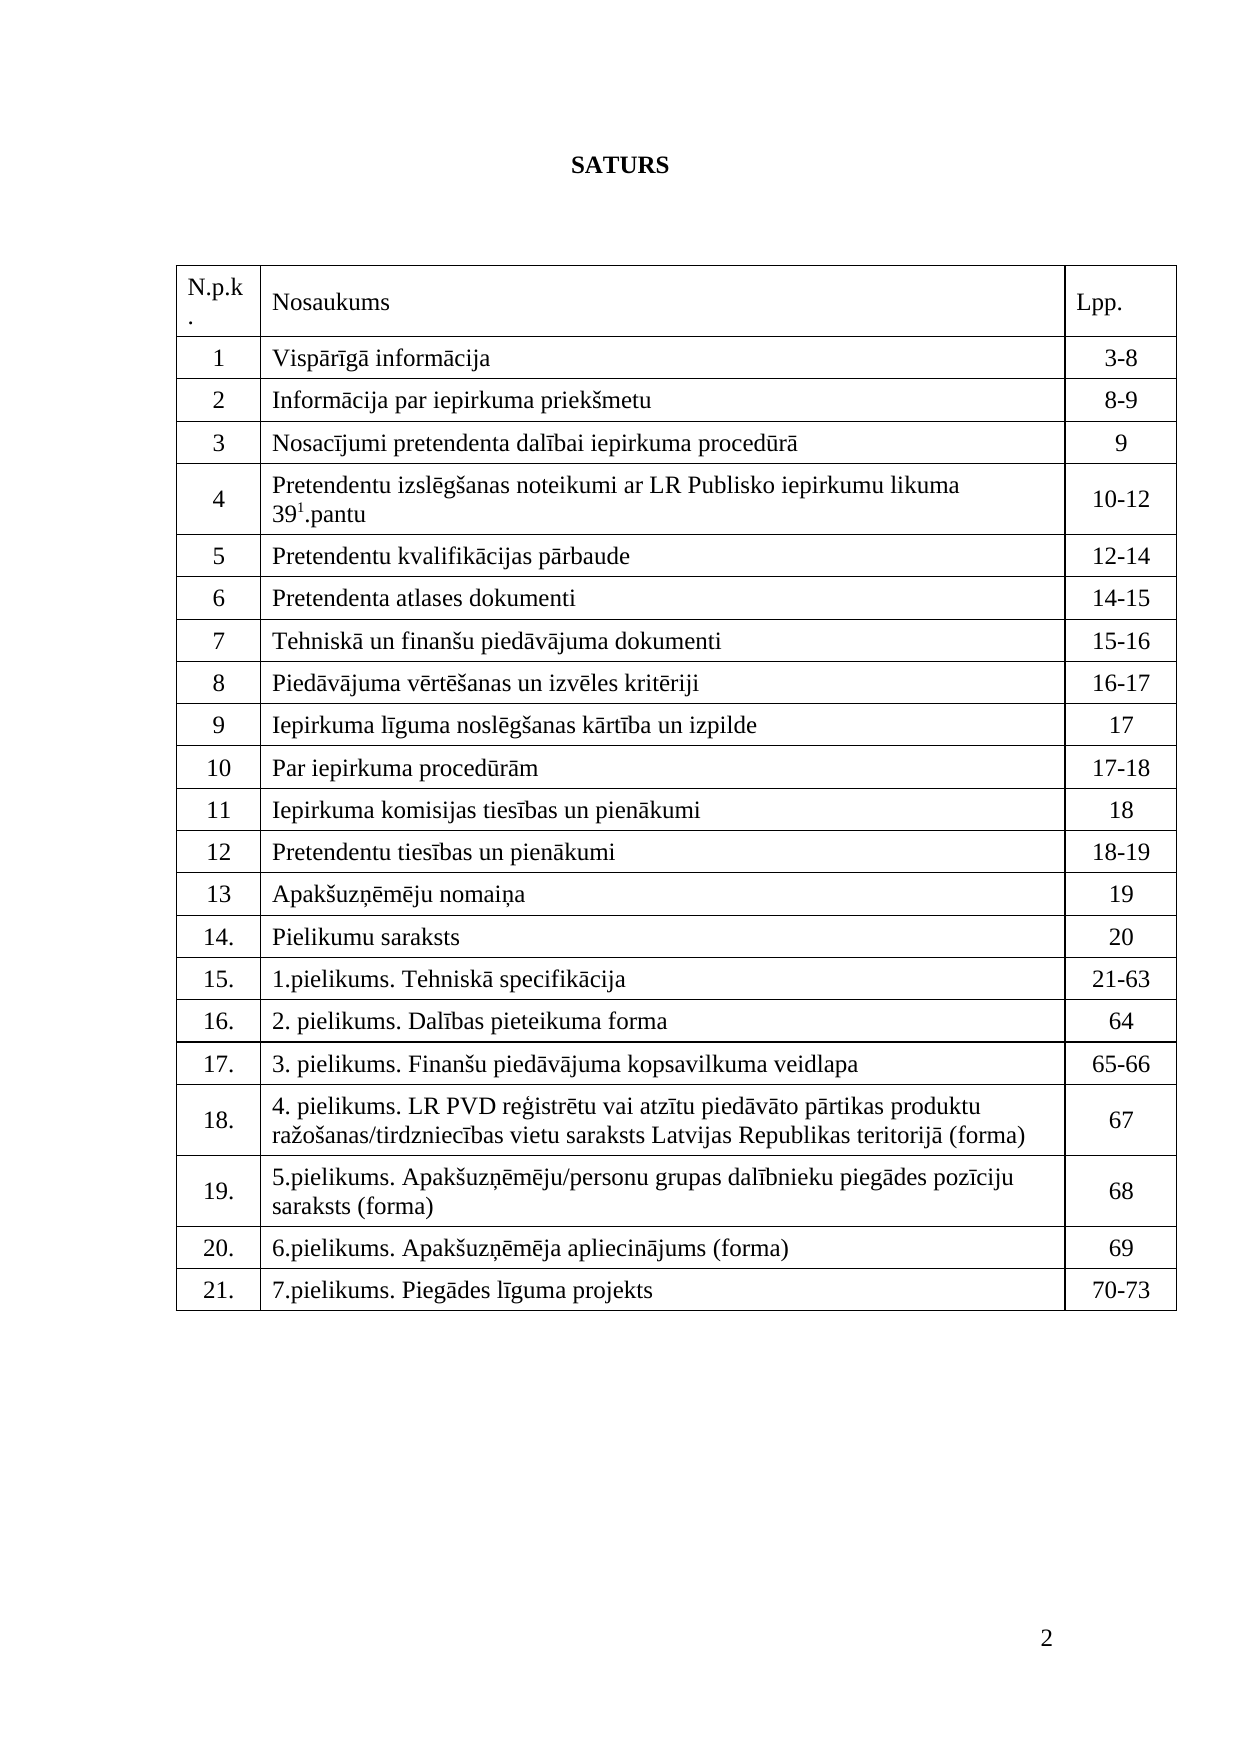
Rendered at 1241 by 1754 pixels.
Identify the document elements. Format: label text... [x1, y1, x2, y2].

table_cell Iepirkuma līguma noslēgšanas kārtība un izpilde [261, 704, 1064, 745]
table_cell 11 [177, 789, 260, 830]
table_cell 4. pielikums. LR PVD reģistrētu vai atzītu piedāvāto pārtikas produktu ražošanas/tirdzniecības vietu saraksts Latvijas Republikas teritorijā (forma) [261, 1085, 1064, 1155]
table_cell 10-12 [1066, 464, 1176, 534]
table_cell 21-63 [1066, 958, 1176, 999]
table_cell 19 [1066, 873, 1176, 914]
table_cell 20 [1066, 916, 1176, 957]
table_cell 8-9 [1066, 379, 1176, 421]
table_cell Vispārīgā informācija [261, 337, 1064, 378]
table_cell Par iepirkuma procedūrām [261, 746, 1064, 788]
table_cell Pielikumu saraksts [261, 916, 1064, 957]
text SATURS [187, 150, 1053, 179]
table_cell 3 [177, 422, 260, 463]
table_cell 67 [1066, 1085, 1176, 1155]
table_cell 6.pielikums. Apakšuzņēmēja apliecinājums (forma) [261, 1227, 1064, 1268]
table_cell 6 [177, 577, 260, 618]
table_cell Pretendenta atlases dokumenti [261, 577, 1064, 618]
table_cell 10 [177, 746, 260, 788]
table_cell 18-19 [1066, 831, 1176, 872]
table_cell 18. [177, 1085, 260, 1155]
table_cell 2 [177, 379, 260, 421]
table_cell Pretendentu tiesības un pienākumi [261, 831, 1064, 872]
table_cell Nosacījumi pretendenta dalībai iepirkuma procedūrā [261, 422, 1064, 463]
table_cell 14. [177, 916, 260, 957]
table_cell 1.pielikums. Tehniskā specifikācija [261, 958, 1064, 999]
table_cell Piedāvājuma vērtēšanas un izvēles kritēriji [261, 662, 1064, 703]
table_cell 17. [177, 1043, 260, 1084]
table_cell 69 [1066, 1227, 1176, 1268]
table_cell 70-73 [1066, 1269, 1176, 1310]
table_cell Tehniskā un finanšu piedāvājuma dokumenti [261, 620, 1064, 661]
table_cell 64 [1066, 1000, 1176, 1041]
table_cell Iepirkuma komisijas tiesības un pienākumi [261, 789, 1064, 830]
table_cell 17 [1066, 704, 1176, 745]
table_header Lpp. [1066, 266, 1176, 336]
table_cell 15. [177, 958, 260, 999]
table_cell 16-17 [1066, 662, 1176, 703]
table_header N.p.k. [177, 266, 260, 336]
table_cell 9 [1066, 422, 1176, 463]
table_cell 12 [177, 831, 260, 872]
table_cell 3. pielikums. Finanšu piedāvājuma kopsavilkuma veidlapa [261, 1043, 1064, 1084]
table_cell 14-15 [1066, 577, 1176, 618]
table_cell 18 [1066, 789, 1176, 830]
table_header Nosaukums [261, 266, 1064, 336]
table_cell 65-66 [1066, 1043, 1176, 1084]
table_cell 9 [177, 704, 260, 745]
table_cell 20. [177, 1227, 260, 1268]
table_cell 7.pielikums. Piegādes līguma projekts [261, 1269, 1064, 1310]
table_cell 4 [177, 464, 260, 534]
table_cell 5 [177, 535, 260, 576]
table_cell 5.pielikums. Apakšuzņēmēju/personu grupas dalībnieku piegādes pozīciju saraksts (forma) [261, 1156, 1064, 1226]
table_cell Apakšuzņēmēju nomaiņa [261, 873, 1064, 914]
table_cell 17-18 [1066, 746, 1176, 788]
table_cell 16. [177, 1000, 260, 1041]
table_cell Pretendentu kvalifikācijas pārbaude [261, 535, 1064, 576]
table_cell 1 [177, 337, 260, 378]
table_cell 15-16 [1066, 620, 1176, 661]
table_cell 68 [1066, 1156, 1176, 1226]
table_cell 13 [177, 873, 260, 914]
table_cell 2. pielikums. Dalības pieteikuma forma [261, 1000, 1064, 1041]
table_cell 12-14 [1066, 535, 1176, 576]
table_cell Informācija par iepirkuma priekšmetu [261, 379, 1064, 421]
table_cell 8 [177, 662, 260, 703]
table_cell 19. [177, 1156, 260, 1226]
table_cell 7 [177, 620, 260, 661]
table_cell Pretendentu izslēgšanas noteikumi ar LR Publisko iepirkumu likuma 391.pantu [261, 464, 1064, 534]
table_cell 21. [177, 1269, 260, 1310]
table_cell 3-8 [1066, 337, 1176, 378]
